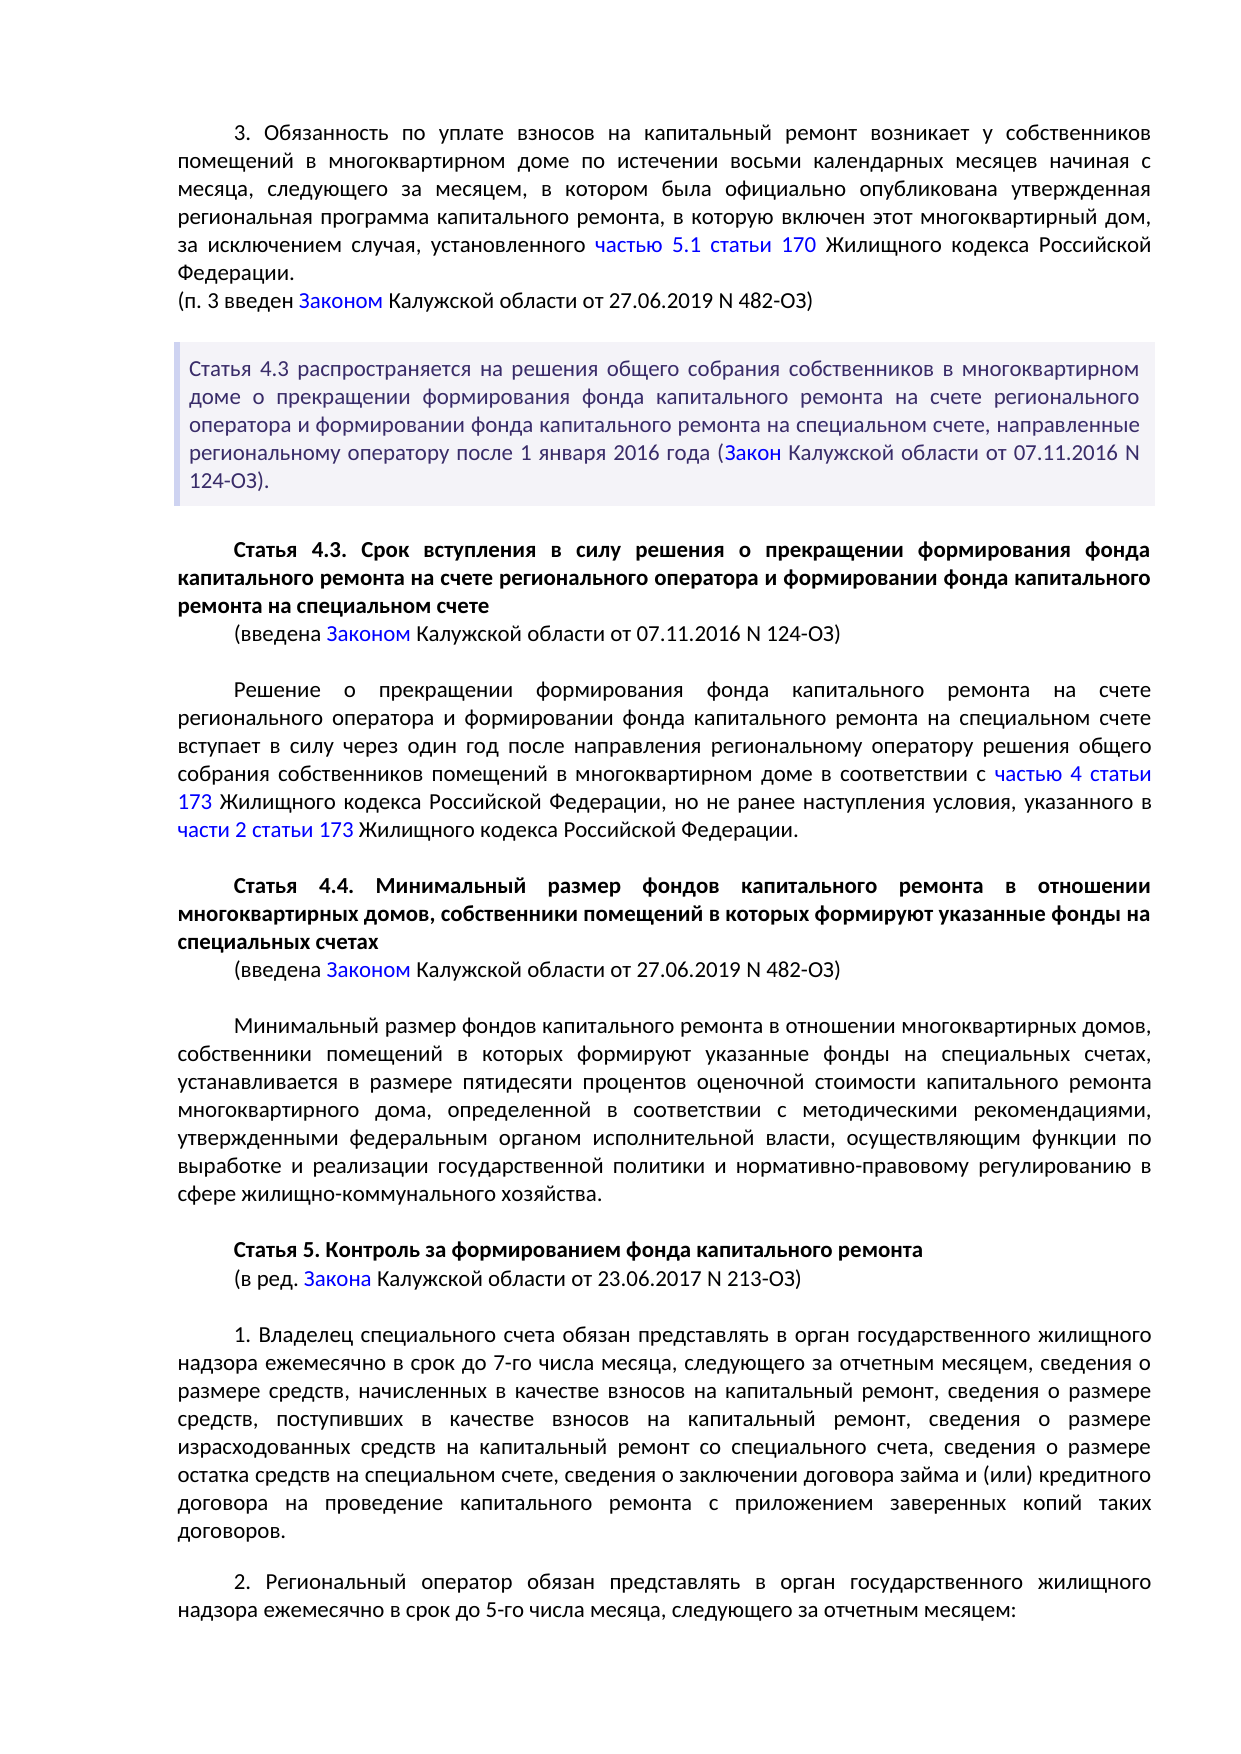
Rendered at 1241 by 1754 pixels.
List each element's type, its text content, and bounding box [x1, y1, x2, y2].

text (введена Законом Калужской области от 07.11.2016 N 124-ОЗ) [177, 619, 1152, 647]
text (введена Законом Калужской области от 27.06.2019 N 482-ОЗ) [177, 955, 1152, 983]
title Статья 4.4. Минимальный размер фондов капитального ремонта в отношении многоквартирных домов, собственники помещений в которых формируют указанные фонды на специальных счетах [177, 871, 1152, 955]
table_header Статья 4.3 распространяется на решения общего собрания собственников в многоквартирном доме о прекращении формирования фонда капитального ремонта на счете регионального оператора и формировании фонда капитального ремонта на специальном счете, направленные региональному оператору после 1 января 2016 года (Закон Калужской области от 07.11.2016 N 124-ОЗ). [180, 342, 1149, 506]
text 3. Обязанность по уплате взносов на капитальный ремонт возникает у собственников помещений в многоквартирном доме по истечении восьми календарных месяцев начиная с месяца, следующего за месяцем, в котором была официально опубликована утвержденная региональная программа капитального ремонта, в которую включен этот многоквартирный дом, за исключением случая, установленного частью 5.1 статьи 170 Жилищного кодекса Российской Федерации. [177, 118, 1152, 286]
title Статья 4.3. Срок вступления в силу решения о прекращении формирования фонда капитального ремонта на счете регионального оператора и формировании фонда капитального ремонта на специальном счете [177, 535, 1152, 619]
title Статья 5. Контроль за формированием фонда капитального ремонта [177, 1236, 1152, 1264]
text Минимальный размер фондов капитального ремонта в отношении многоквартирных домов, собственники помещений в которых формируют указанные фонды на специальных счетах, устанавливается в размере пятидесяти процентов оценочной стоимости капитального ремонта многоквартирного дома, определенной в соответствии с методическими рекомендациями, утвержденными федеральным органом исполнительной власти, осуществляющим функции по выработке и реализации государственной политики и нормативно-правовому регулированию в сфере жилищно-коммунального хозяйства. [177, 1011, 1152, 1208]
text 2. Региональный оператор обязан представлять в орган государственного жилищного надзора ежемесячно в срок до 5-го числа месяца, следующего за отчетным месяцем: [177, 1567, 1152, 1623]
text (п. 3 введен Законом Калужской области от 27.06.2019 N 482-ОЗ) [177, 286, 1152, 314]
text 1. Владелец специального счета обязан представлять в орган государственного жилищного надзора ежемесячно в срок до 7-го числа месяца, следующего за отчетным месяцем, сведения о размере средств, начисленных в качестве взносов на капитальный ремонт, сведения о размере средств, поступивших в качестве взносов на капитальный ремонт, сведения о размере израсходованных средств на капитальный ремонт со специального счета, сведения о размере остатка средств на специальном счете, сведения о заключении договора займа и (или) кредитного договора на проведение капитального ремонта с приложением заверенных копий таких договоров. [177, 1320, 1152, 1544]
text (в ред. Закона Калужской области от 23.06.2017 N 213-ОЗ) [177, 1264, 1152, 1292]
text Решение о прекращении формирования фонда капитального ремонта на счете регионального оператора и формировании фонда капитального ремонта на специальном счете вступает в силу через один год после направления региональному оператору решения общего собрания собственников помещений в многоквартирном доме в соответствии с частью 4 статьи 173 Жилищного кодекса Российской Федерации, но не ранее наступления условия, указанного в части 2 статьи 173 Жилищного кодекса Российской Федерации. [177, 675, 1152, 843]
